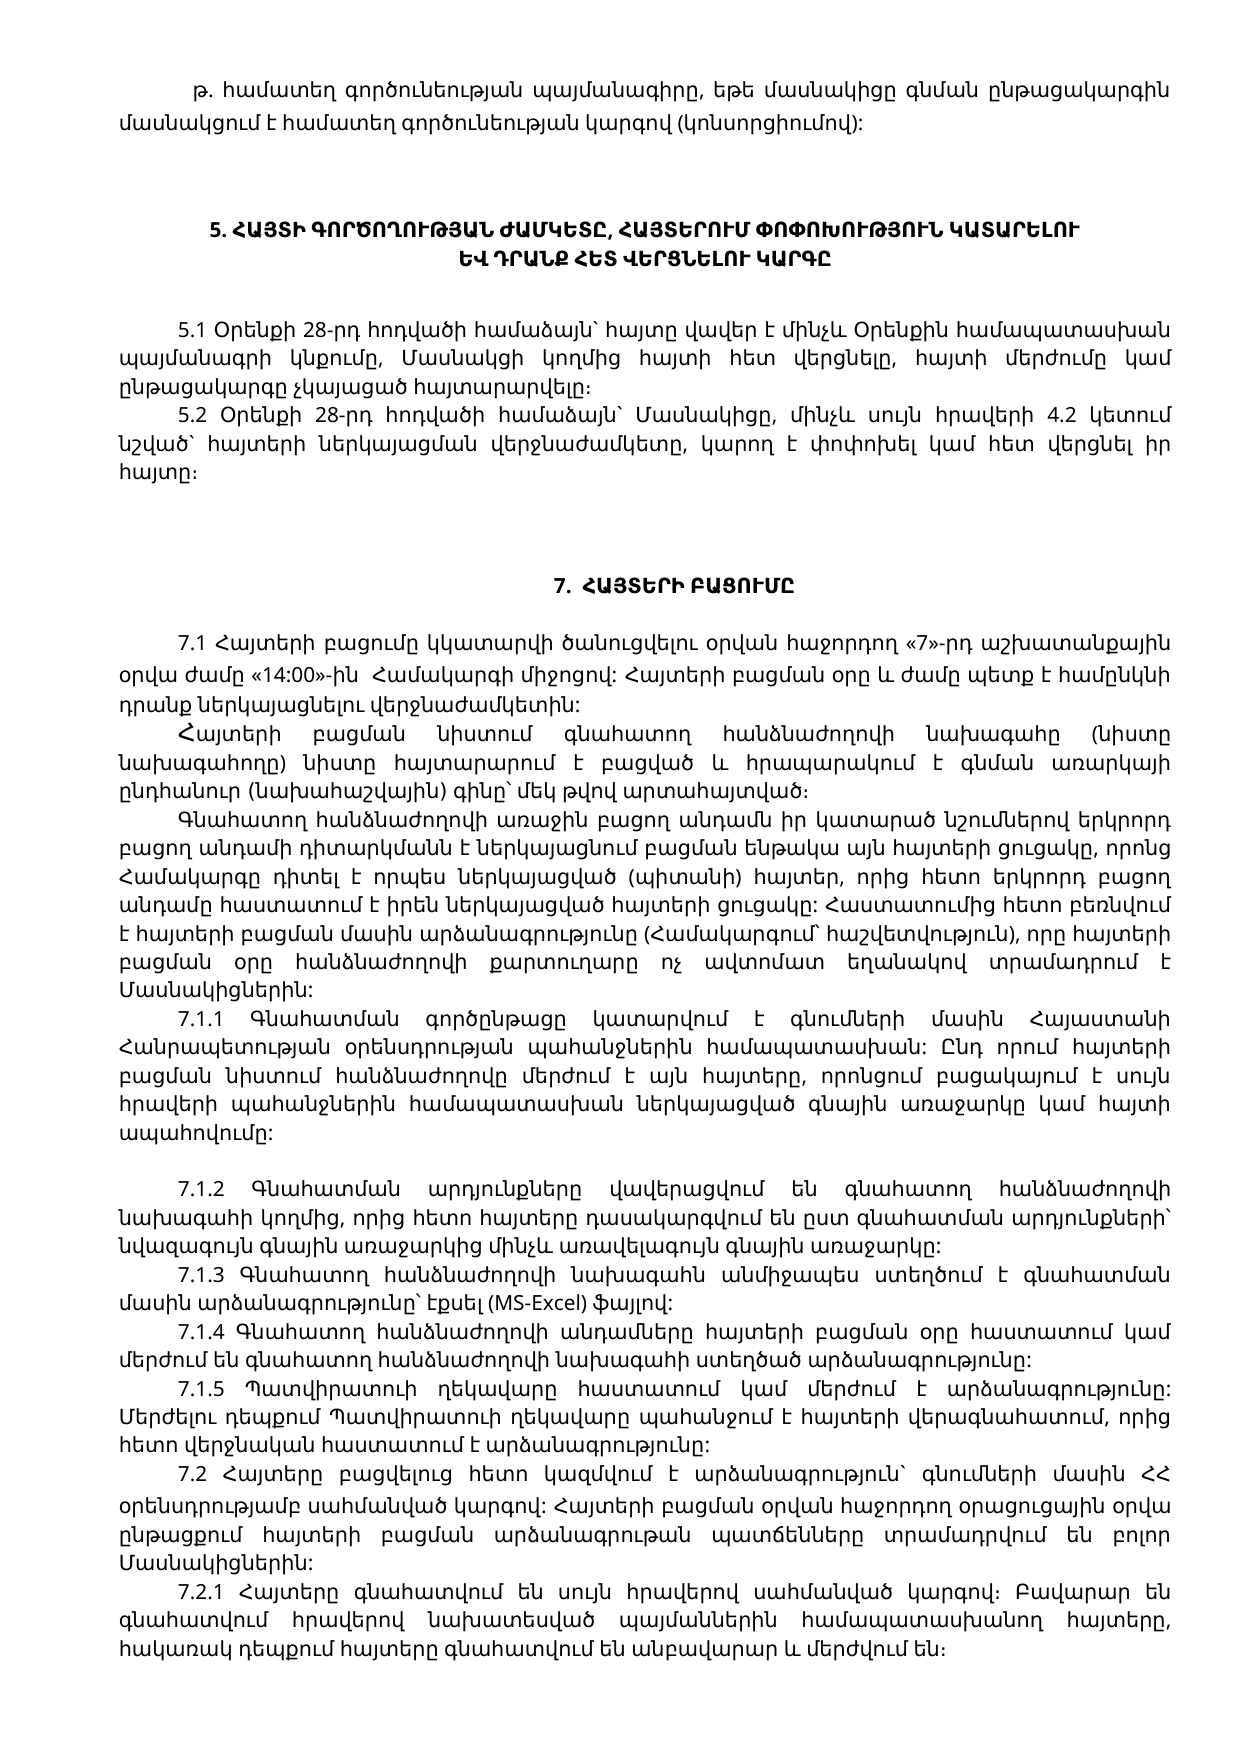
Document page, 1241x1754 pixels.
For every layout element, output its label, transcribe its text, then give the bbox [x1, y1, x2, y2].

text 7.1 Հայտերի բացումը կկատարվի ծանուցվելու օրվան հաջորդող «7»-րդ աշխատանքային օրվա ժամը «14:00»-ին Համակարգի միջոցով: Հայտերի բացման օրը և ժամը պետք է համընկնի դրանք ներկայացնելու վերջնաժամկետին: [118, 628, 1171, 719]
text 7.1.3 Գնահատող հանձնաժողովի նախագահն անմիջապես ստեղծում է գնահատման մասին արձանագրությունը՝ էքսել (MS-Excel) ֆայլով: [118, 1260, 1171, 1317]
text 7.1.2 Գնահատման արդյունքները վավերացվում են գնահատող հանձնաժողովի նախագահի կողմից, որից հետո հայտերը դասակարգվում են ըստ գնահատման արդյունքների՝ նվազագույն գնային առաջարկից մինչև առավելագույն գնային առաջարկը: [118, 1174, 1171, 1260]
text թ. համատեղ գործունեության պայմանագիրը, եթե մասնակիցը գնման ընթացակարգին մասնակցում է համատեղ գործունեության կարգով (կոնսորցիումով): [118, 75, 1171, 136]
text 7.2 Հայտերը բացվելուց հետո կազմվում է արձանագրություն` գնումների մասին ՀՀ օրենսդրությամբ սահմանված կարգով: Հայտերի բացման օրվան հաջորդող օրացուցային օրվա ընթացքում հայտերի բացման արձանագրութան պատճենները տրամադրվում են բոլոր Մասնակիցներին: [118, 1459, 1171, 1577]
text 7. ՀԱՅՏԵՐԻ ԲԱՑՈՒՄԸ [118, 571, 1171, 599]
text ԵՎ ԴՐԱՆՔ ՀԵՏ ՎԵՐՑՆԵԼՈՒ ԿԱՐԳԸ [118, 244, 1171, 272]
text 7.1.4 Գնահատող հանձնաժողովի անդամները հայտերի բացման օրը հաստատում կամ մերժում են գնահատող հանձնաժողովի նախագահի ստեղծած արձանագրությունը: [118, 1317, 1171, 1374]
text 7.1.5 Պատվիրատուի ղեկավարը հաստատում կամ մերժում է արձանագրությունը: Մերժելու դեպքում Պատվիրատուի ղեկավարը պահանջում է հայտերի վերագնահատում, որից հետո վերջնական հաստատում է արձանագրությունը: [118, 1374, 1171, 1459]
text 7.1.1 Գնահատման գործընթացը կատարվում է գնումների մասին Հայաստանի Հանրապետության օրենսդրության պահանջներին համապատասխան: Ընդ որում հայտերի բացման նիստում հանձնաժողովը մերժում է այն հայտերը, որոնցում բացակայում է սույն հրավերի պահանջներին համապատասխան ներկայացված գնային առաջարկը կամ հայտի ապահովումը: [118, 1004, 1171, 1146]
text Հայտերի բացման նիստում գնահատող հանձնաժողովի նախագահը (նիստը նախագահողը) նիստը հայտարարում է բացված և հրապարակում է գնման առարկայի ընդհանուր (նախահաշվային) գինը՝ մեկ թվով արտահայտված։ [118, 719, 1171, 805]
text 5. ՀԱՅՏԻ ԳՈՐԾՈՂՈՒԹՅԱՆ ԺԱՄԿԵՏԸ, ՀԱՅՏԵՐՈՒՄ ՓՈՓՈԽՈՒԹՅՈՒՆ ԿԱՏԱՐԵԼՈՒ [118, 215, 1171, 244]
text 5.1 Օրենքի 28-րդ հոդվածի համաձայն` հայտը վավեր է մինչև Օրենքին համապատասխան պայմանագրի կնքումը, Մասնակցի կողմից հայտի հետ վերցնելը, հայտի մերժումը կամ ընթացակարգը չկայացած հայտարարվելը։ [118, 315, 1171, 400]
text Գնահատող հանձնաժողովի առաջին բացող անդամն իր կատարած նշումներով երկրորդ բացող անդամի դիտարկմանն է ներկայացնում բացման ենթակա այն հայտերի ցուցակը, որոնց Համակարգը դիտել է որպես ներկայացված (պիտանի) հայտեր, որից հետո երկրորդ բացող անդամը հաստատում է իրեն ներկայացված հայտերի ցուցակը: Հաստատումից հետո բեռնվում է հայտերի բացման մասին արձանագրությունը (Համակարգում՝ հաշվետվություն), որը հայտերի բացման օրը հանձնաժողովի քարտուղարը ոչ ավտոմատ եղանակով տրամադրում է Մասնակիցներին: [118, 805, 1171, 1004]
text 7.2.1 Հայտերը գնահատվում են սույն հրավերով սահմանված կարգով։ Բավարար են գնահատվում հրավերով նախատեսված պայմաններին համապատասխանող հայտերը, հակառակ դեպքում հայտերը գնահատվում են անբավարար և մերժվում են։ [118, 1577, 1171, 1662]
text 5.2 Օրենքի 28-րդ հոդվածի համաձայն` Մասնակիցը, մինչև սույն հրավերի 4.2 կետում նշված` հայտերի ներկայացման վերջնաժամկետը, կարող է փոփոխել կամ հետ վերցնել իր հայտը։ [118, 400, 1171, 486]
